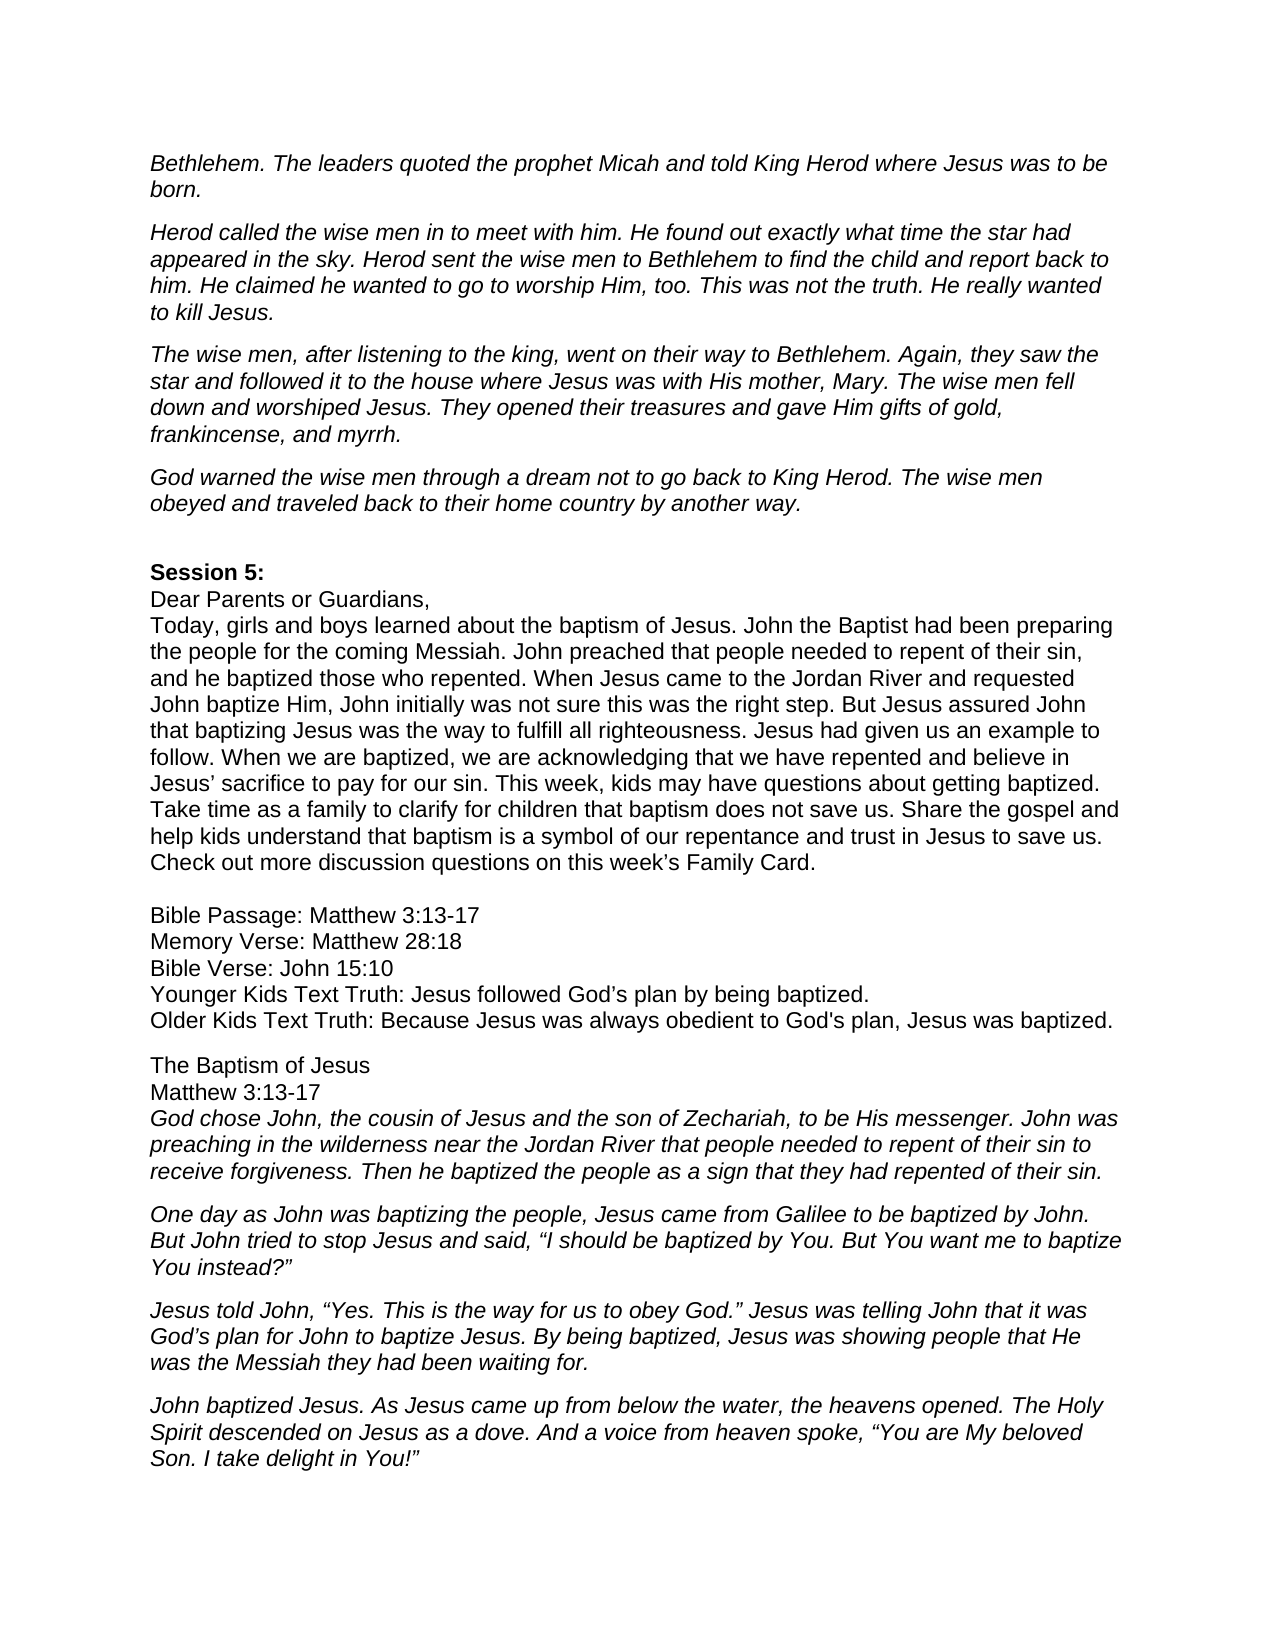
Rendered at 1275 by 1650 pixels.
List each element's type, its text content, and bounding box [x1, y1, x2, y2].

text One day as John was baptizing the people, Jesus came from Galilee to be baptized by John. But John tried to stop Jesus and said, “I should be baptized by You. But You want me to baptize You instead?” [150, 1201, 1125, 1280]
text Bible Passage: Matthew 3:13-17 [150, 902, 1125, 928]
text The Baptism of Jesus [150, 1052, 1125, 1079]
text The wise men, after listening to the king, went on their way to Bethlehem. Again, they saw the star and followed it to the house where Jesus was with His mother, Mary. The wise men fell down and worshiped Jesus. They opened their treasures and gave Him gifts of gold, frankincense, and myrrh. [150, 341, 1125, 447]
text God warned the wise men through a dream not to go back to King Herod. The wise men obeyed and traveled back to their home country by another way. [150, 463, 1125, 516]
text Younger Kids Text Truth: Jesus followed God’s plan by being baptized. [150, 981, 1125, 1007]
text Memory Verse: Matthew 28:18 [150, 928, 1125, 954]
text John baptized Jesus. As Jesus came up from below the water, the heavens opened. The Holy Spirit descended on Jesus as a dove. And a voice from heaven spoke, “You are My beloved Son. I take delight in You!” [150, 1392, 1125, 1471]
text Bible Verse: John 15:10 [150, 954, 1125, 981]
text Herod called the wise men in to meet with him. He found out exactly what time the star had appeared in the sky. Herod sent the wise men to Bethlehem to find the child and report back to him. He claimed he wanted to go to worship Him, too. This was not the truth. He really wanted to kill Jesus. [150, 219, 1125, 325]
text Dear Parents or Guardians, [150, 586, 1125, 612]
text Session 5: [150, 559, 1125, 586]
text God chose John, the cousin of Jesus and the son of Zechariah, to be His messenger. John was preaching in the wilderness near the Jordan River that people needed to repent of their sin to receive forgiveness. Then he baptized the people as a sign that they had repented of their sin. [150, 1105, 1125, 1184]
text Jesus told John, “Yes. This is the way for us to obey God.” Jesus was telling John that it was God’s plan for John to baptize Jesus. By being baptized, Jesus was showing people that He was the Messiah they had been waiting for. [150, 1297, 1125, 1376]
text Matthew 3:13-17 [150, 1079, 1125, 1105]
text Older Kids Text Truth: Because Jesus was always obedient to God's plan, Jesus was baptized. [150, 1007, 1125, 1034]
text Today, girls and boys learned about the baptism of Jesus. John the Baptist had been preparing the people for the coming Messiah. John preached that people needed to repent of their sin, and he baptized those who repented. When Jesus came to the Jordan River and requested John baptize Him, John initially was not sure this was the right step. But Jesus assured John that baptizing Jesus was the way to fulfill all righteousness. Jesus had given us an example to follow. When we are baptized, we are acknowledging that we have repented and believe in Jesus’ sacrifice to pay for our sin. This week, kids may have questions about getting baptized. Take time as a family to clarify for children that baptism does not save us. Share the gospel and help kids understand that baptism is a symbol of our repentance and trust in Jesus to save us. Check out more discussion questions on this week’s Family Card. [150, 612, 1125, 876]
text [150, 150, 1125, 203]
